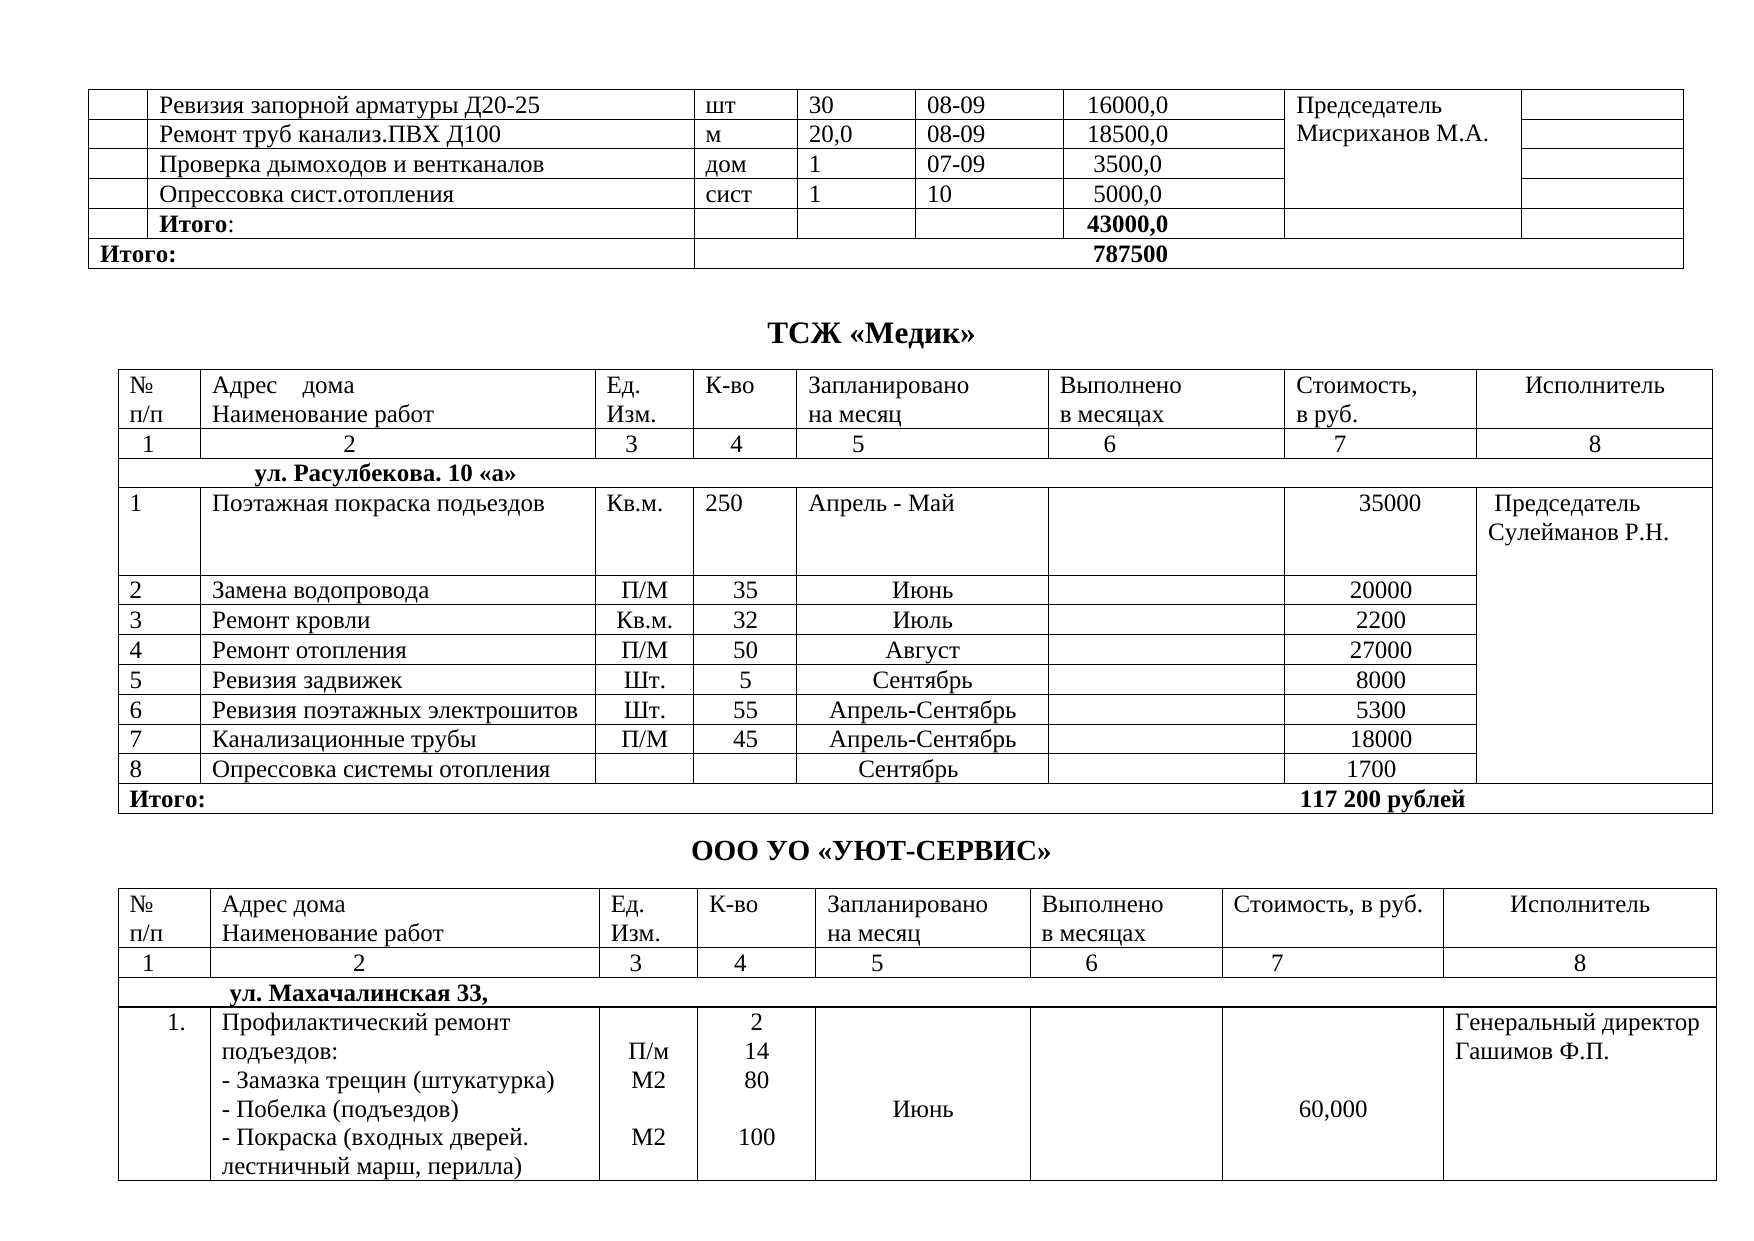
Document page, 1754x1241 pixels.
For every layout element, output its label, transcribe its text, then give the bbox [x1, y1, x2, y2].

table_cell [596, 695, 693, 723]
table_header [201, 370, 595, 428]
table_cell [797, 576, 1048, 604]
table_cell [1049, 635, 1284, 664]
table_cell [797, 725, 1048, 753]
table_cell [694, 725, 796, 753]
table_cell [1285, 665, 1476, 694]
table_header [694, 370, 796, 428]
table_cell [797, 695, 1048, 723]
text ООО УО «УЮТ-СЕРВИС» [118, 833, 1624, 867]
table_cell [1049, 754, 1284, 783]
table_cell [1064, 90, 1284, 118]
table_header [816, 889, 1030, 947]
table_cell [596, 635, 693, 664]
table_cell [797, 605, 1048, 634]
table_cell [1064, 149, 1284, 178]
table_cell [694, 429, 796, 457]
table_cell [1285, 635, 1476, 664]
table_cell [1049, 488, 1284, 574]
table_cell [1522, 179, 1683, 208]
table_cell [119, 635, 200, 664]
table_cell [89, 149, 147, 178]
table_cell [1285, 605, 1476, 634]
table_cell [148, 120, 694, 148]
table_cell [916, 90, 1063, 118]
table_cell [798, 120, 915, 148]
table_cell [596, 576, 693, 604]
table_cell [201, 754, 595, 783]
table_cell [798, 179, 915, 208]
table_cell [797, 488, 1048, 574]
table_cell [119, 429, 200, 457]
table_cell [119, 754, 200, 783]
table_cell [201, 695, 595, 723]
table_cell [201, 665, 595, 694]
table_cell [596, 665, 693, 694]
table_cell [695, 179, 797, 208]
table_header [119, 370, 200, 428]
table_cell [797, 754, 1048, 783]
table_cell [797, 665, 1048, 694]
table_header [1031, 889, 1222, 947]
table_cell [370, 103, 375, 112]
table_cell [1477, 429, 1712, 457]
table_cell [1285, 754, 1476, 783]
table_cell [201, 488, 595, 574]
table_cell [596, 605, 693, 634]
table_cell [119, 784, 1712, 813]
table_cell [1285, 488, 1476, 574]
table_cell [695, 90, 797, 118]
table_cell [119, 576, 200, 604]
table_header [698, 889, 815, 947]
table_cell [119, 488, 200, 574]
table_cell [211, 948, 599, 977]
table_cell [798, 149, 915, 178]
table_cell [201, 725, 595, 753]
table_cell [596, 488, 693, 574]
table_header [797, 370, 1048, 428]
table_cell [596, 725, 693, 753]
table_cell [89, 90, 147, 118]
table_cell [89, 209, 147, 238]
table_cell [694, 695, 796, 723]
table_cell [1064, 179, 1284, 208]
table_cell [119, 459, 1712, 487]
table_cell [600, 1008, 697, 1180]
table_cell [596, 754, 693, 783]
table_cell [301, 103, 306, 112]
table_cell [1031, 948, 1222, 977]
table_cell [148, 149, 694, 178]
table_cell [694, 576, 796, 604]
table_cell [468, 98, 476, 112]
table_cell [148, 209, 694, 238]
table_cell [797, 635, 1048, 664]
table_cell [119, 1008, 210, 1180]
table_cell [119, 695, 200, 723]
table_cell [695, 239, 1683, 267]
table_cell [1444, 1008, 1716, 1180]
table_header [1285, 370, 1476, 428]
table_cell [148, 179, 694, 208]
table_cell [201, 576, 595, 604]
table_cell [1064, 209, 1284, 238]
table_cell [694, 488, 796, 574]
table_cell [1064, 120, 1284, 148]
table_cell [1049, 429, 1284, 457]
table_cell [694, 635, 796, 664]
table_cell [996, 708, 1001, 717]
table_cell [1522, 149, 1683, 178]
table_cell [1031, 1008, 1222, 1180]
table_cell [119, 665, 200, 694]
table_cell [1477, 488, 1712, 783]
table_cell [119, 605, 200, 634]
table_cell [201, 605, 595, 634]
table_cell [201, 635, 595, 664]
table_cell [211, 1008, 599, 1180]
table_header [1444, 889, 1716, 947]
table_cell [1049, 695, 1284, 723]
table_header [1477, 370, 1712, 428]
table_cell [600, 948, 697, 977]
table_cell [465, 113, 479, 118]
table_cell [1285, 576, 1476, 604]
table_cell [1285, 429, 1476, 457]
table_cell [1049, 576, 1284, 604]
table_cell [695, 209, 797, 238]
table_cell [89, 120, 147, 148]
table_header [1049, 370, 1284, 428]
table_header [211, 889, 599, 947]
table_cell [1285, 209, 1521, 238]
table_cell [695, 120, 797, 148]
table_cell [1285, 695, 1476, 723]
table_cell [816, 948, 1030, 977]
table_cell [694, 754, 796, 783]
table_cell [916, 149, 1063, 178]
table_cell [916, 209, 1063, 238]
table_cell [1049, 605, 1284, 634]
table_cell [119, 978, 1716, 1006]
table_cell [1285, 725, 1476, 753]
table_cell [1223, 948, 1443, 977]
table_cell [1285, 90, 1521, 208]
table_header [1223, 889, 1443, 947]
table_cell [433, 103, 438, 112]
text ТСЖ «Медик» [118, 314, 1624, 350]
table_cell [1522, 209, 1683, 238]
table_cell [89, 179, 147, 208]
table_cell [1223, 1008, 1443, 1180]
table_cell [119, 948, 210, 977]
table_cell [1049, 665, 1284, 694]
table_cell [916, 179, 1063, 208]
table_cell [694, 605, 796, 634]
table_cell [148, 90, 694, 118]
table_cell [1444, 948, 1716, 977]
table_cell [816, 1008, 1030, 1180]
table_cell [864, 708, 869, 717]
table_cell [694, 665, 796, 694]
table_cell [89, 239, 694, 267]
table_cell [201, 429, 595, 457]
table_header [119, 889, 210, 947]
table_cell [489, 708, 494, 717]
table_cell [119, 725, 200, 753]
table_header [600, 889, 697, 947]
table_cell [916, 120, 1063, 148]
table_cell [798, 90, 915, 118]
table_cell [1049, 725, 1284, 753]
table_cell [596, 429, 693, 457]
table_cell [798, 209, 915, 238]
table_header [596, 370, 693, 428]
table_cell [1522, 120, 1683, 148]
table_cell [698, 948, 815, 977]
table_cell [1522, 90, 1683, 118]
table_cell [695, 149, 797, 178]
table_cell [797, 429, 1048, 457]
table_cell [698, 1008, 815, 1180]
